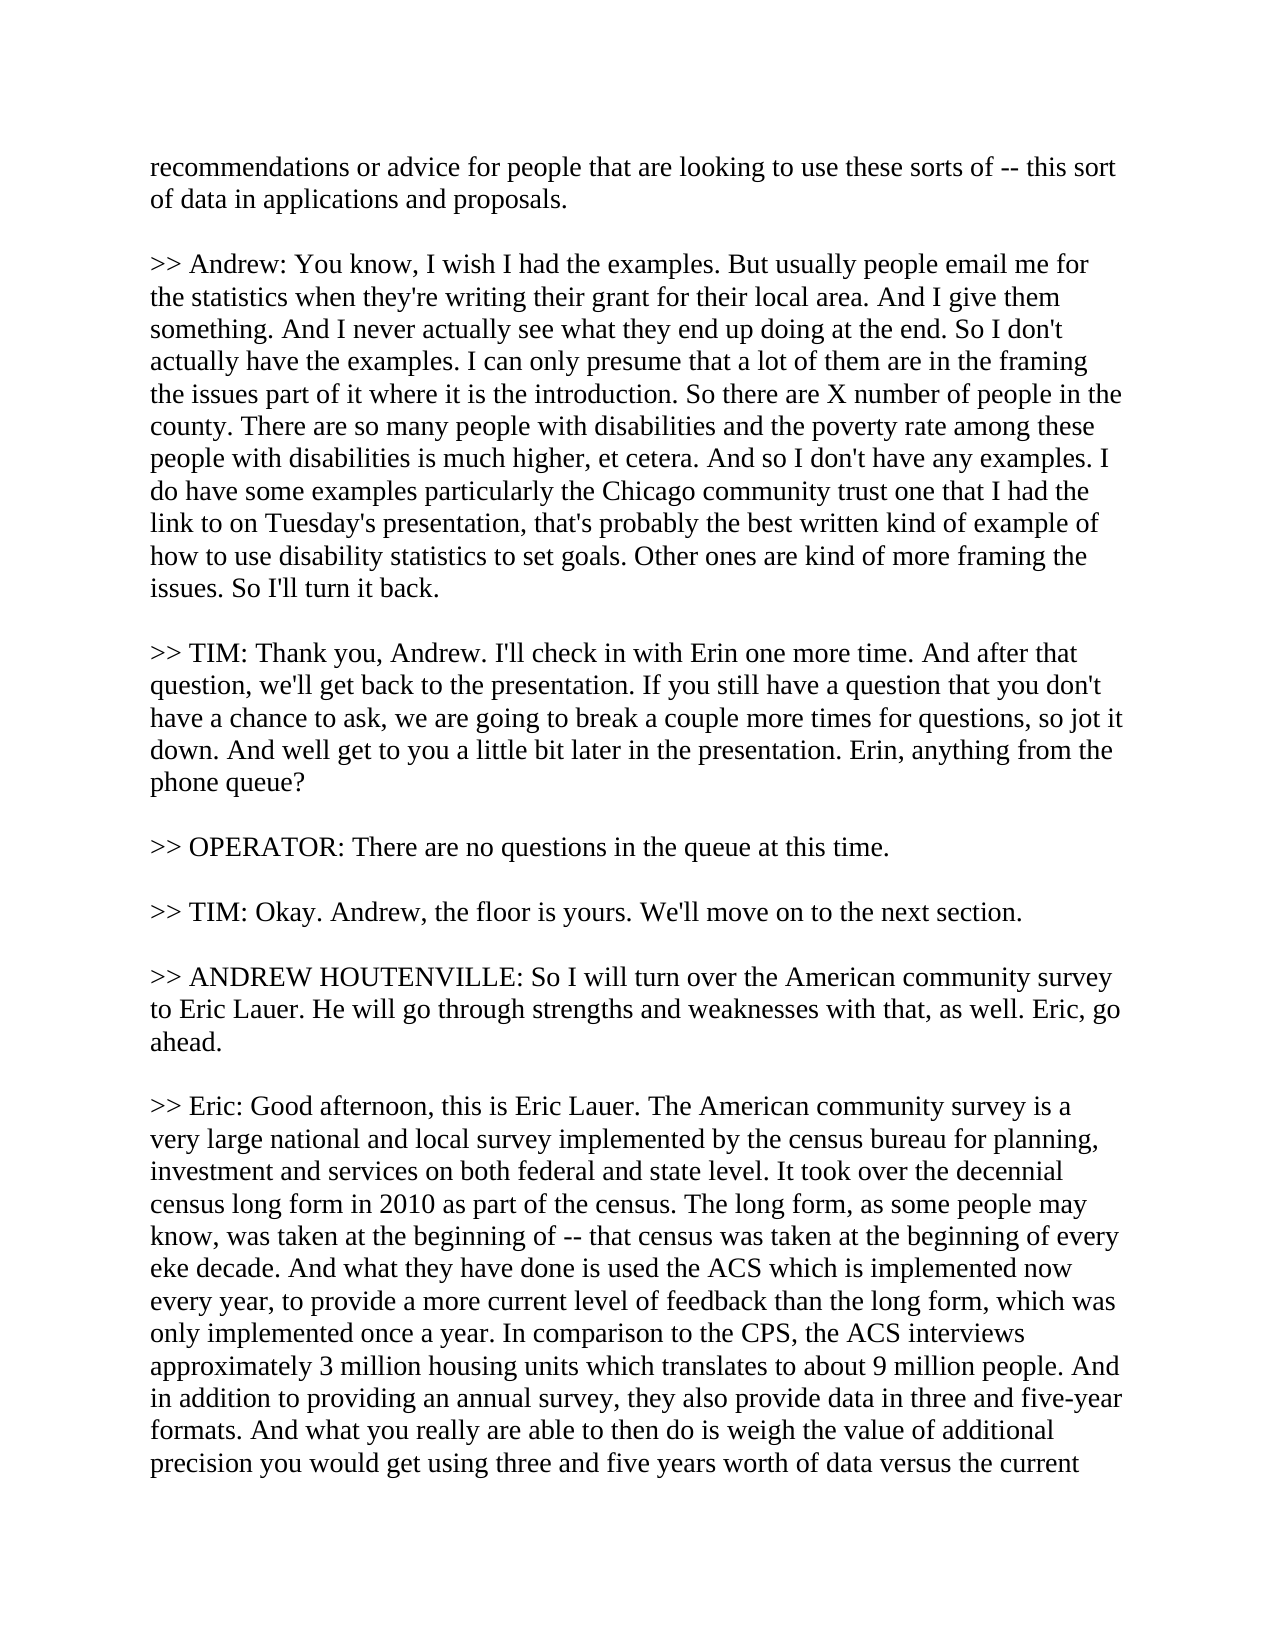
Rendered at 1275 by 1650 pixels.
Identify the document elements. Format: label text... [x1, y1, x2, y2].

text >> ANDREW HOUTENVILLE: So I will turn over the American community survey to Eric Lauer. He will go through strengths and weaknesses with that, as well. Eric, go ahead. [150, 960, 1125, 1057]
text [150, 1089, 1125, 1478]
text >> TIM: Thank you, Andrew. I'll check in with Erin one more time. And after that question, we'll get back to the presentation. If you still have a question that you don't have a chance to ask, we are going to break a couple more times for questions, so jot it down. And well get to you a little bit later in the presentation. Erin, anything from the phone queue? [150, 636, 1125, 798]
text >> Andrew: You know, I wish I had the examples. But usually people email me for the statistics when they're writing their grant for their local area. And I give them something. And I never actually see what they end up doing at the end. So I don't actually have the examples. I can only presume that a lot of them are in the framing the issues part of it where it is the introduction. So there are X number of people in the county. There are so many people with disabilities and the poverty rate among these people with disabilities is much higher, et cetera. And so I don't have any examples. I do have some examples particularly the Chicago community trust one that I had the link to on Tuesday's presentation, that's probably the best written kind of example of how to use disability statistics to set goals. Other ones are kind of more framing the issues. So I'll turn it back. [150, 247, 1125, 603]
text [150, 150, 1125, 215]
text >> TIM: Okay. Andrew, the floor is yours. We'll move on to the next section. [150, 895, 1125, 927]
text >> OPERATOR: There are no questions in the queue at this time. [150, 830, 1125, 863]
